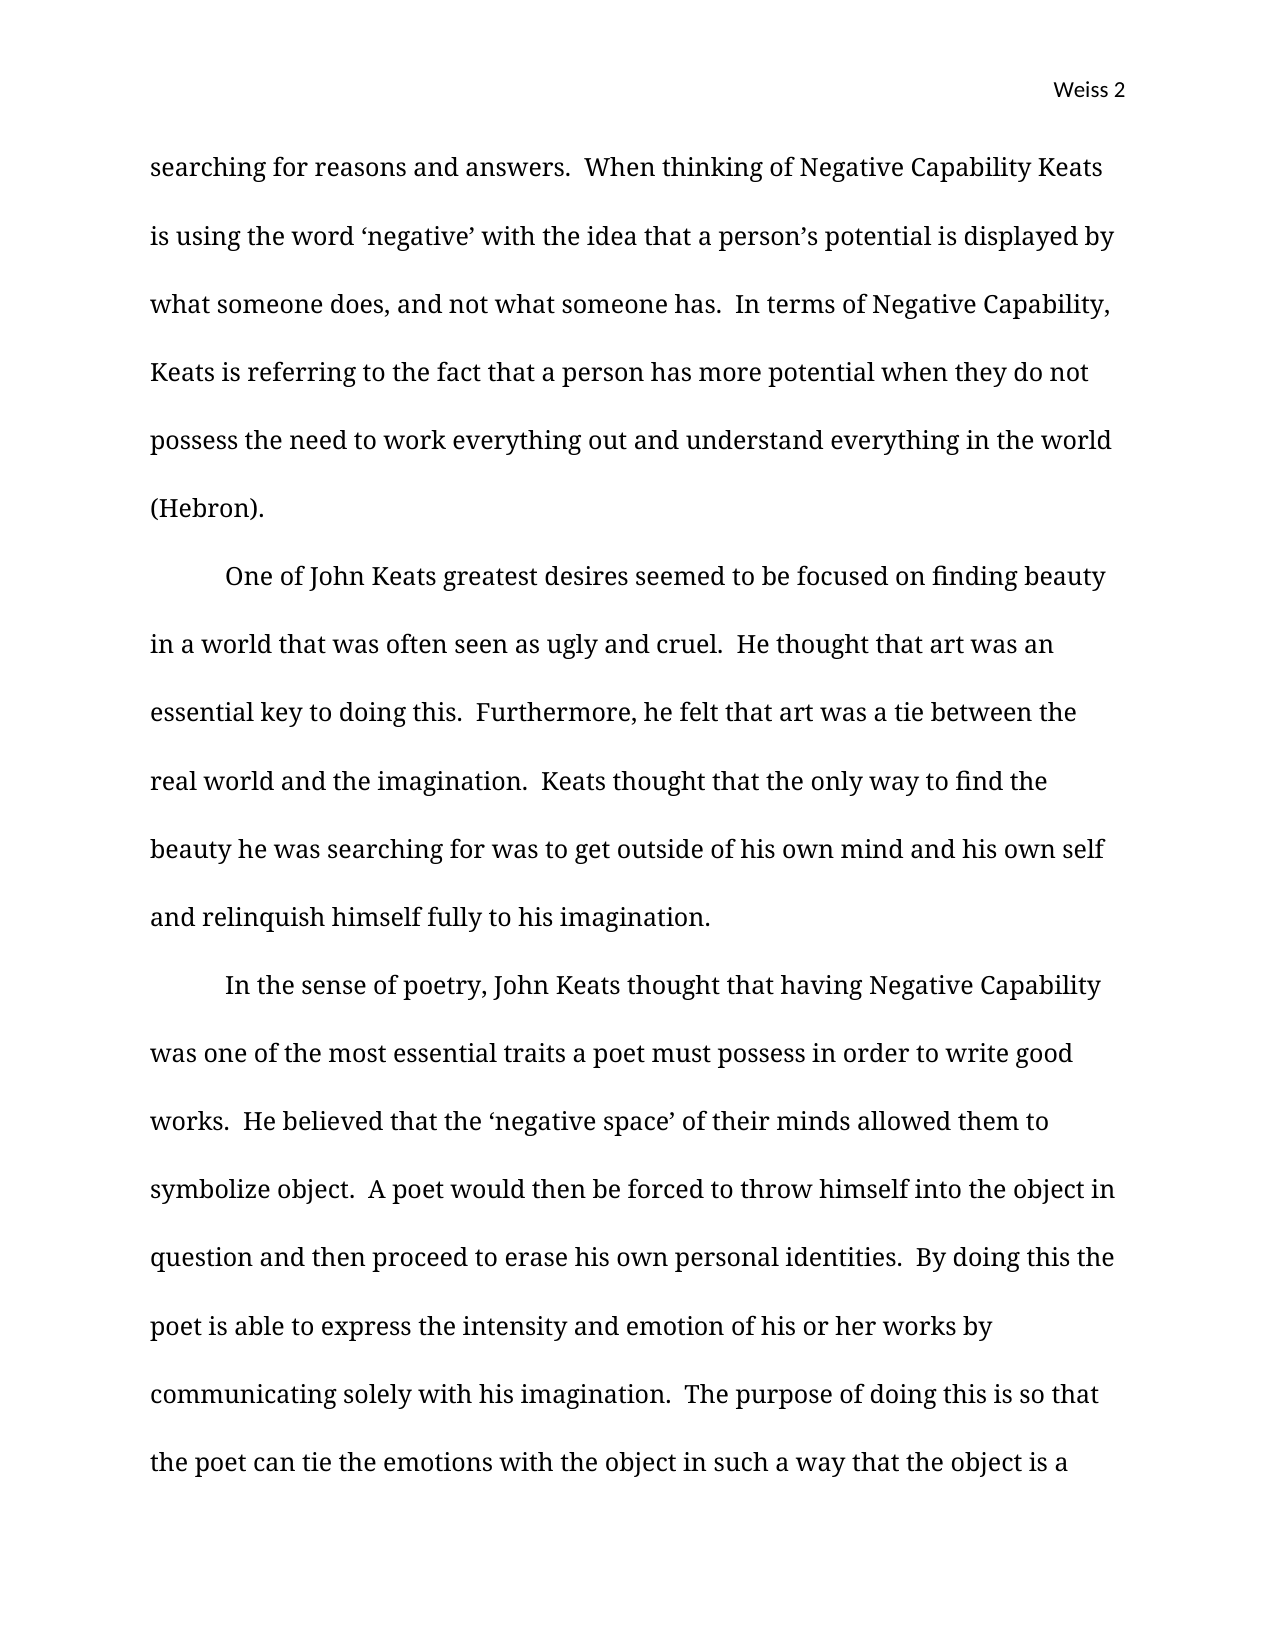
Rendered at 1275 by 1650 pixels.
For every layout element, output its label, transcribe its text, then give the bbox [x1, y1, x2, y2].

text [150, 967, 1125, 1478]
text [150, 150, 1125, 525]
text One of John Keats greatest desires seemed to be focused on finding beauty in a world that was often seen as ugly and cruel. He thought that art was an essential key to doing this. Furthermore, he felt that art was a tie between the real world and the imagination. Keats thought that the only way to find the beauty he was searching for was to get outside of his own mind and his own self and relinquish himself fully to his imagination. [150, 559, 1125, 933]
